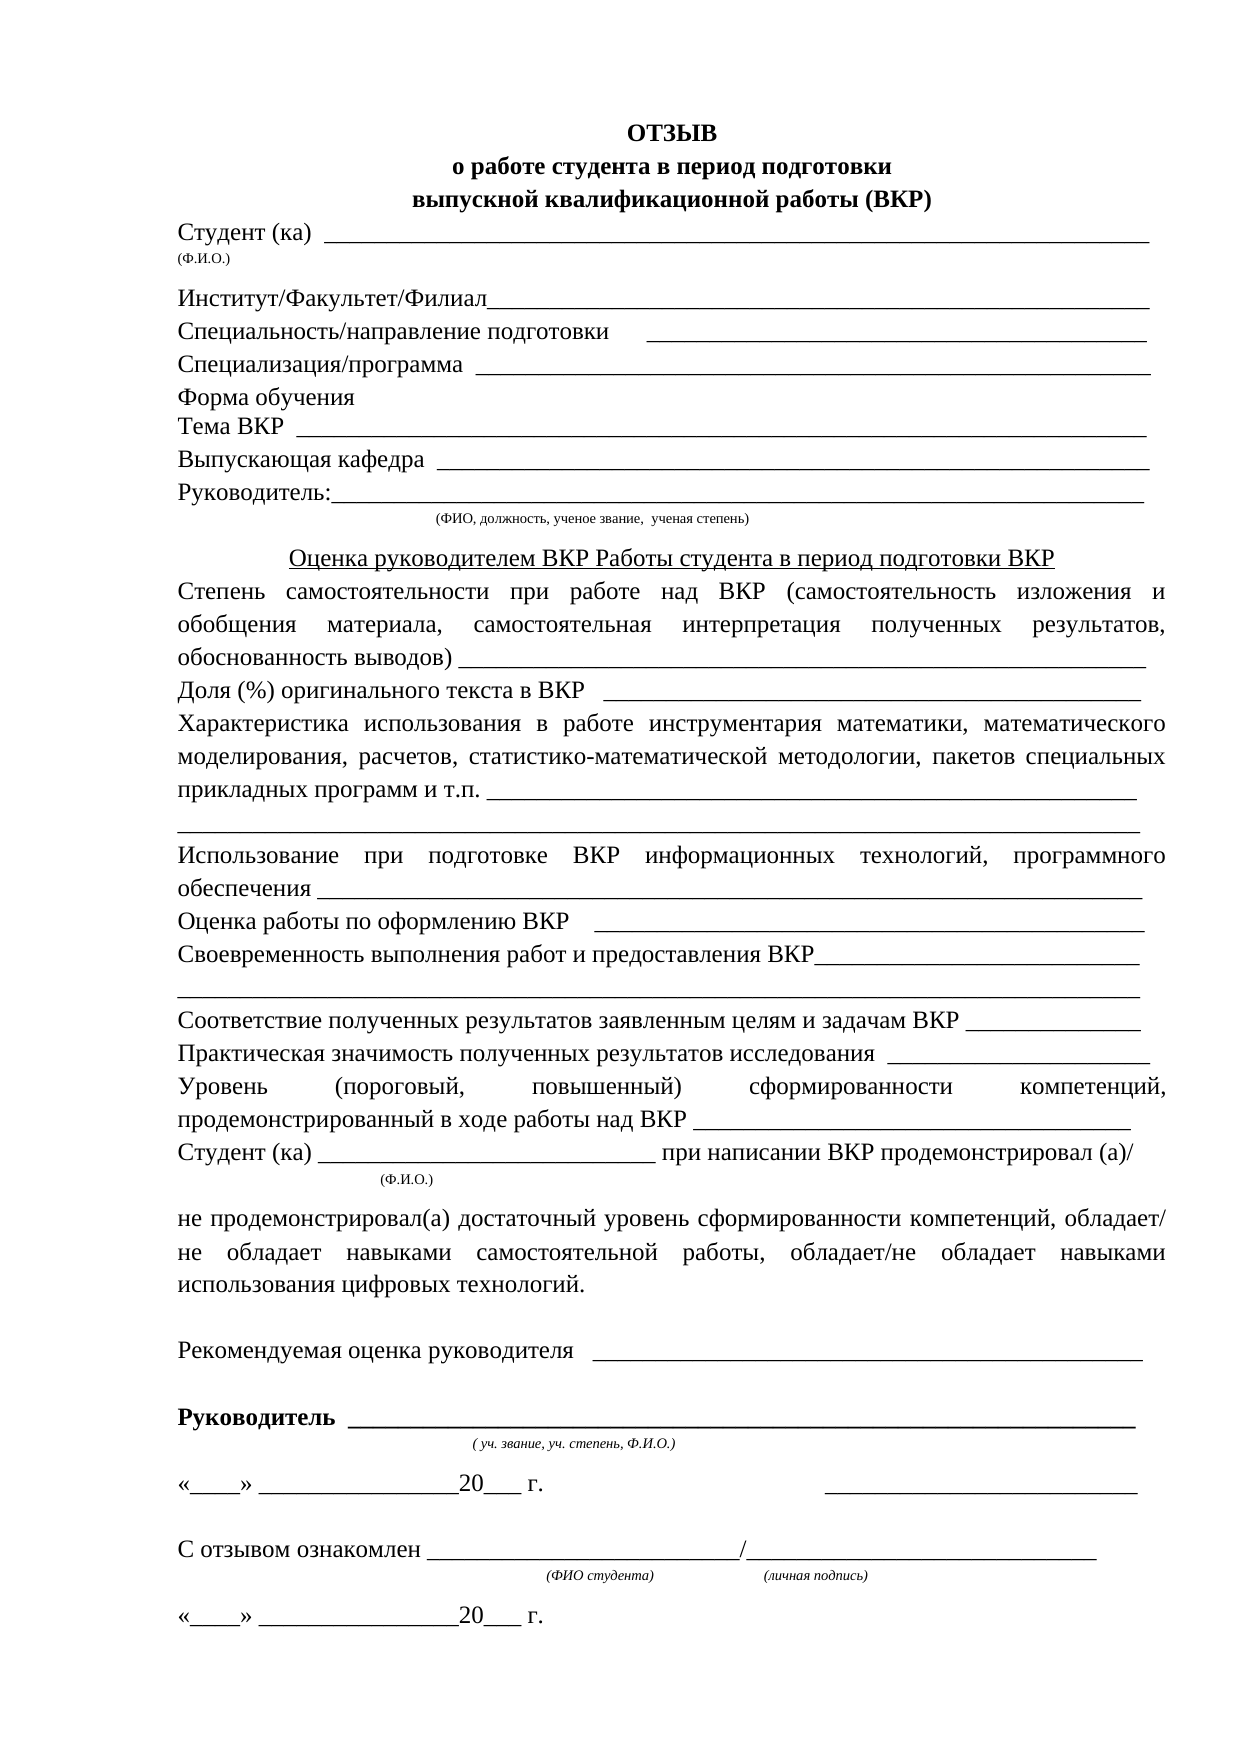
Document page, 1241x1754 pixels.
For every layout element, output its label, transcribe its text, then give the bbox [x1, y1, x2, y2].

text Тема ВКР ____________________________________________________________________ [177, 411, 1167, 440]
text Использование при подготовке ВКР информационных технологий, программного обеспечения __________________________________________________________________ [177, 840, 1167, 902]
text Выпускающая кафедра _________________________________________________________ [177, 444, 1167, 473]
text Специальность/направление подготовки ________________________________________ [177, 316, 1167, 345]
text о работе студента в период подготовки [177, 151, 1167, 180]
text Оценка работы по оформлению ВКР ____________________________________________ [177, 906, 1167, 935]
text Доля (%) оригинального текста в ВКР ___________________________________________ [177, 675, 1167, 704]
text «____» ________________20___ г. [177, 1600, 1167, 1628]
text Форма обучения [177, 382, 1167, 411]
text «____» ________________20___ г. _________________________ [177, 1468, 1167, 1496]
text Соответствие полученных результатов заявленным целям и задачам ВКР ______________ [177, 1005, 1167, 1034]
text Руководитель _______________________________________________________________ [177, 1402, 1167, 1430]
text Институт/Факультет/Филиал_____________________________________________________ [177, 283, 1167, 312]
text Характеристика использования в работе инструментария математики, математического моделирования, расчетов, статистико-математической методологии, пакетов специальных прикладных программ и т.п. ____________________________________________________ [177, 708, 1167, 803]
text Уровень (пороговый, повышенный) сформированности компетенций, продемонстрированный в ходе работы над ВКР ___________________________________ [177, 1071, 1167, 1133]
text Степень самостоятельности при работе над ВКР (самостоятельность изложения и обобщения материала, самостоятельная интерпретация полученных результатов, обоснованность выводов) _______________________________________________________ [177, 576, 1167, 671]
text Оценка руководителем ВКР Работы студента в период подготовки ВКР [177, 543, 1167, 572]
text Студент (ка) __________________________________________________________________ [177, 217, 1167, 246]
text не продемонстрировал(а) достаточный уровень сформированности компетенций, обладает/ не обладает навыками самостоятельной работы, обладает/не обладает навыками использования цифровых технологий. [177, 1203, 1167, 1298]
text Практическая значимость полученных результатов исследования _____________________ [177, 1038, 1167, 1067]
text _____________________________________________________________________________ [177, 807, 1167, 836]
text _____________________________________________________________________________ [177, 972, 1167, 1001]
text выпускной квалификационной работы (ВКР) [177, 184, 1167, 213]
text Руководитель:_________________________________________________________________ [177, 477, 1167, 506]
text Своевременность выполнения работ и предоставления ВКР__________________________ [177, 939, 1167, 968]
text (ФИО студента) (личная подпись) [177, 1567, 1167, 1596]
text С отзывом ознакомлен _________________________/____________________________ [177, 1534, 1167, 1562]
text (Ф.И.О.) [177, 250, 1167, 279]
text Студент (ка) ___________________________ при написании ВКР продемонстрировал (а)/ [177, 1137, 1167, 1166]
text ( уч. звание, уч. степень, Ф.И.О.) [472, 1435, 1167, 1463]
text Специализация/программа ______________________________________________________ [177, 349, 1167, 378]
text (Ф.И.О.) [177, 1171, 1167, 1199]
text (ФИО, должность, ученое звание, ученая степень) [436, 510, 1167, 539]
text Рекомендуемая оценка руководителя ____________________________________________ [177, 1336, 1167, 1364]
text ОТЗЫВ [177, 118, 1167, 147]
